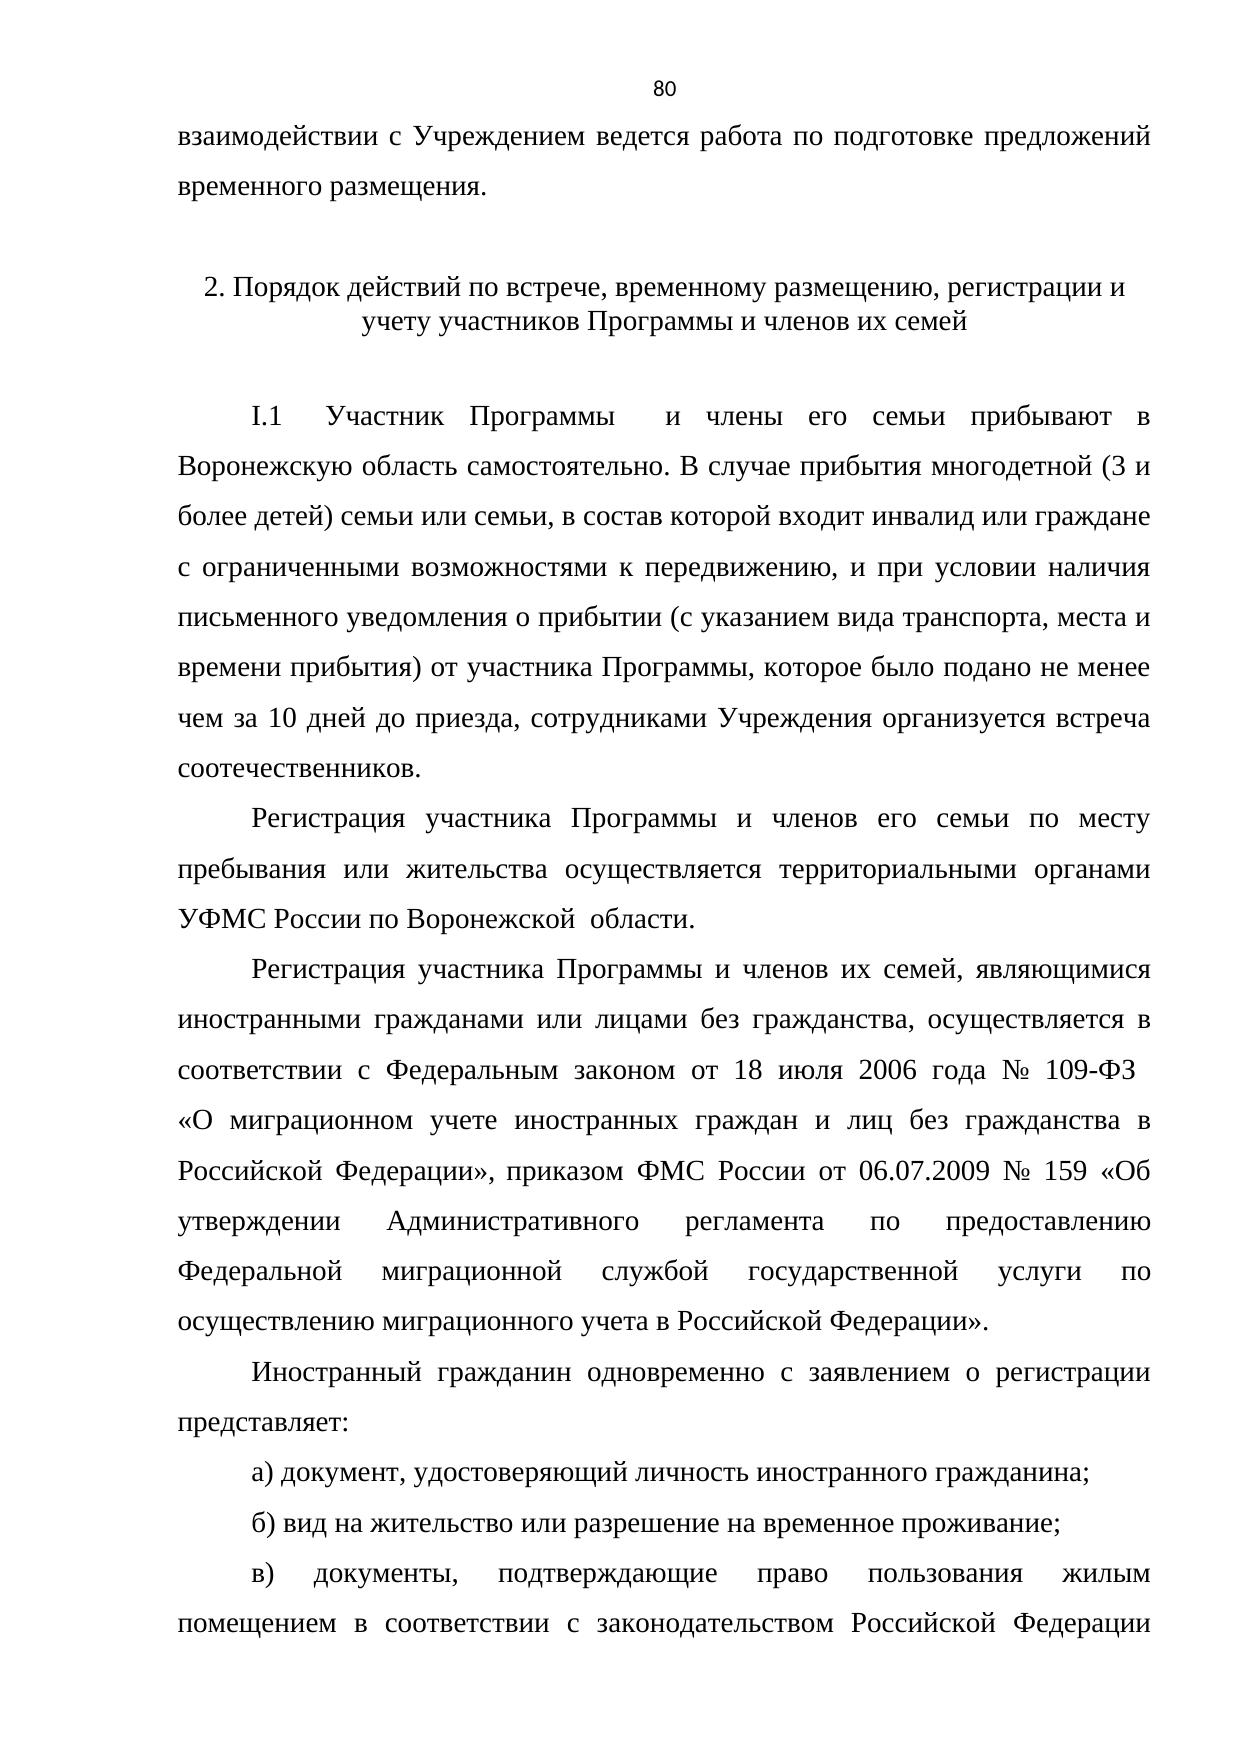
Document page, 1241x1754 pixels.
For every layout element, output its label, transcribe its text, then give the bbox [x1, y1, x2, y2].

list Регистрация участника Программы и членов его семьи по месту пребывания или жительства осуществляется территориальными органами УФМС России по Воронежской области. [177, 800, 1152, 934]
text Регистрация участника Программы и членов их семей, являющимися иностранными гражданами или лицами без гражданства, осуществляется в соответствии с Федеральным законом от 18 июля 2006 года № 109-ФЗ «О миграционном учете иностранных граждан и лиц без гражданства в Российской Федерации», приказом ФМС России от 06.07.2009 № 159 «Об утверждении Административного регламента по предоставлению Федеральной миграционной службой государственной услуги по осуществлению миграционного учета в Российской Федерации». [177, 951, 1152, 1337]
text Иностранный гражданин одновременно с заявлением о регистрации представляет: [177, 1354, 1152, 1438]
list Участник Программы и члены его семьи прибывают в Воронежскую область самостоятельно. В случае прибытия многодетной (3 и более детей) семьи или семьи, в состав которой входит инвалид или граждане с ограниченными возможностями к передвижению, и при условии наличия письменного уведомления о прибытии (с указанием вида транспорта, места и времени прибытия) от участника Программы, которое было подано не менее чем за 10 дней до приезда, сотрудниками Учреждения организуется встреча соотечественников. [177, 398, 1152, 784]
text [177, 1555, 1152, 1639]
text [177, 118, 1152, 202]
text а) документ, удостоверяющий личность иностранного гражданина; [177, 1454, 1152, 1488]
subtitle 2. Порядок действий по встрече, временному размещению, регистрации и учету участников Программы и членов их семей [177, 269, 1152, 336]
text б) вид на жительство или разрешение на временное проживание; [177, 1505, 1152, 1538]
